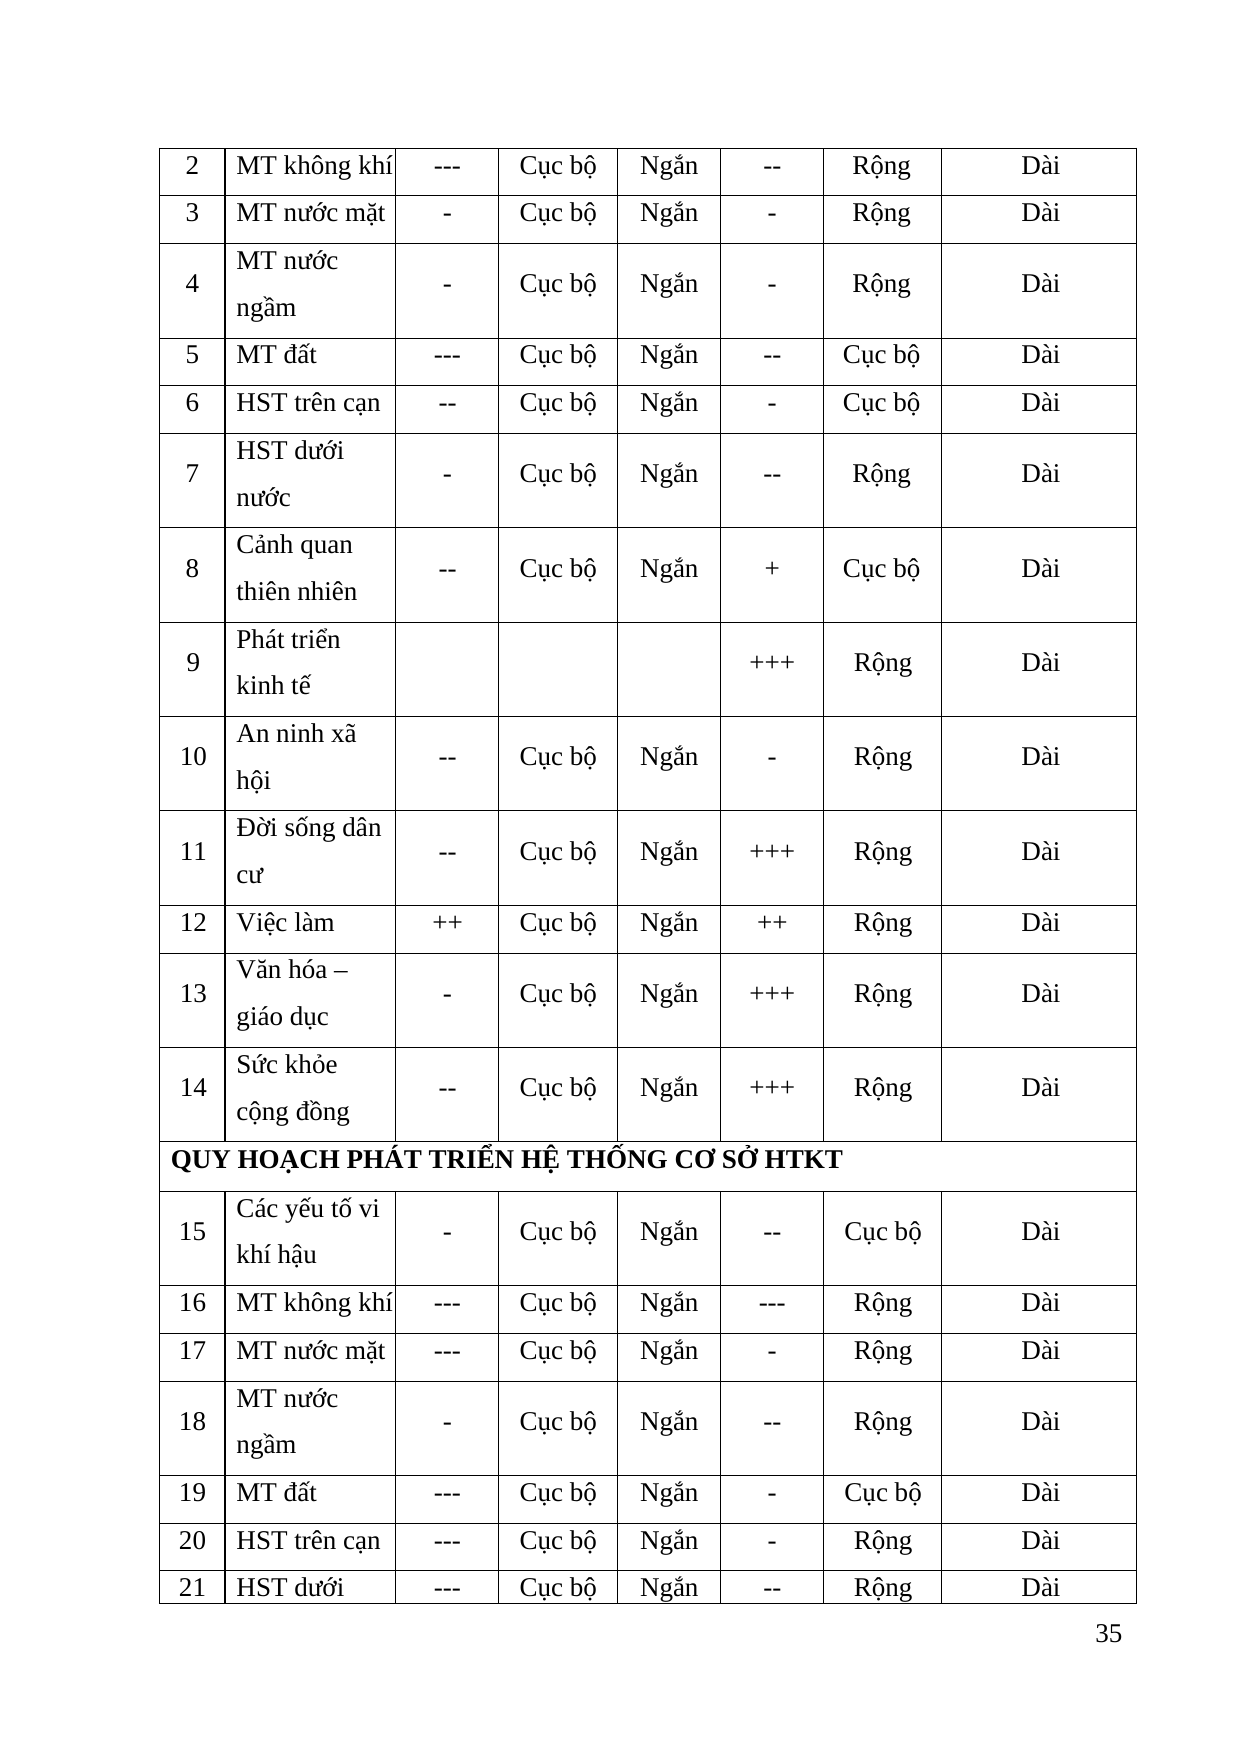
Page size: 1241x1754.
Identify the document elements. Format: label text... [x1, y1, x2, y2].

table_cell Dài [942, 623, 1136, 716]
table_cell - [396, 434, 498, 527]
table_cell Rộng [824, 954, 941, 1047]
table_cell Ngắn [618, 1048, 720, 1141]
table_cell 19 [160, 1476, 224, 1523]
table_cell Cục bộ [824, 1192, 941, 1285]
table_cell Ngắn [618, 1476, 720, 1523]
table_cell - [396, 1382, 498, 1475]
table_cell Dài [942, 1571, 1136, 1603]
table_cell 17 [160, 1334, 224, 1381]
table_cell Ngắn [618, 339, 720, 385]
table_cell -- [396, 1048, 498, 1141]
table_cell - [396, 244, 498, 337]
table_cell Dài [942, 717, 1136, 810]
table_cell 11 [160, 811, 224, 905]
table_cell Ngắn [618, 528, 720, 622]
table_cell - [721, 386, 823, 433]
table_cell Ngắn [618, 717, 720, 810]
table_cell Cục bộ [499, 1192, 617, 1285]
table_cell Dài [942, 811, 1136, 905]
table_cell ++ [396, 906, 498, 952]
table_cell +++ [721, 1048, 823, 1141]
table_cell - [721, 1334, 823, 1381]
table_cell Cục bộ [499, 954, 617, 1047]
table_cell - [396, 196, 498, 243]
table_cell - [721, 244, 823, 337]
table_cell 14 [160, 1048, 224, 1141]
table_cell Các yếu tố vi khí hậu [226, 1192, 395, 1285]
table_cell -- [721, 1382, 823, 1475]
table_cell Dài [942, 339, 1136, 385]
table_cell MT nước ngầm [226, 1382, 395, 1475]
table_cell 15 [160, 1192, 224, 1285]
table_cell -- [721, 1571, 823, 1603]
table_cell Dài [942, 196, 1136, 243]
table_cell Cục bộ [499, 434, 617, 527]
table_cell Cục bộ [824, 528, 941, 622]
table_cell Rộng [824, 434, 941, 527]
table_cell [499, 623, 617, 716]
table_cell HST dưới nước [226, 1571, 395, 1603]
table_cell Rộng [824, 717, 941, 810]
table_cell -- [721, 434, 823, 527]
table_cell Dài [942, 906, 1136, 952]
table_cell Cục bộ [499, 244, 617, 337]
table_cell [618, 623, 720, 716]
table_cell +++ [721, 811, 823, 905]
table_cell Cục bộ [824, 339, 941, 385]
table_cell -- [396, 528, 498, 622]
table_cell Ngắn [618, 434, 720, 527]
table_cell 13 [160, 954, 224, 1047]
table_cell Rộng [824, 1334, 941, 1381]
table_cell 8 [160, 528, 224, 622]
table_cell 21 [160, 1571, 224, 1603]
table_cell Dài [942, 149, 1136, 195]
table_cell Ngắn [618, 1286, 720, 1333]
table_cell 9 [160, 623, 224, 716]
table_cell - [721, 1524, 823, 1570]
table_cell Cục bộ [499, 1334, 617, 1381]
table_cell Ngắn [618, 1382, 720, 1475]
table_cell Rộng [824, 1286, 941, 1333]
table_cell --- [396, 1334, 498, 1381]
table_cell - [721, 1476, 823, 1523]
table_cell Dài [942, 1524, 1136, 1570]
table_cell Ngắn [618, 1571, 720, 1603]
table_cell Ngắn [618, 149, 720, 195]
table_cell MT nước mặt [226, 196, 395, 243]
table_cell Cục bộ [499, 196, 617, 243]
table_cell Cục bộ [499, 1571, 617, 1603]
table_cell Rộng [824, 244, 941, 337]
table_cell HST dưới nước [226, 434, 395, 527]
table_cell QUY HOẠCH PHÁT TRIỂN HỆ THỐNG CƠ SỞ HTKT [160, 1142, 1136, 1191]
table_cell Việc làm [226, 906, 395, 952]
table_cell 7 [160, 434, 224, 527]
table_cell +++ [721, 623, 823, 716]
table_cell 18 [160, 1382, 224, 1475]
table_cell Cục bộ [824, 1476, 941, 1523]
table_cell Rộng [824, 906, 941, 952]
table_cell Dài [942, 434, 1136, 527]
table_cell 2 [160, 149, 224, 195]
table_cell ++ [721, 906, 823, 952]
table_cell Dài [942, 244, 1136, 337]
table_cell Cục bộ [499, 1048, 617, 1141]
table_cell Dài [942, 528, 1136, 622]
table_cell Cảnh quan thiên nhiên [226, 528, 395, 622]
table_cell Dài [942, 1334, 1136, 1381]
table_cell Văn hóa – giáo dục [226, 954, 395, 1047]
table_cell MT đất [226, 339, 395, 385]
table_cell -- [396, 386, 498, 433]
table_cell 20 [160, 1524, 224, 1570]
table_cell MT nước mặt [226, 1334, 395, 1381]
table_cell --- [396, 1571, 498, 1603]
table_cell Cục bộ [499, 386, 617, 433]
table_cell Cục bộ [824, 386, 941, 433]
table_cell - [721, 196, 823, 243]
table_cell Rộng [824, 1048, 941, 1141]
table_cell Cục bộ [499, 811, 617, 905]
table_cell -- [396, 811, 498, 905]
table_cell -- [721, 149, 823, 195]
table_cell Dài [942, 1382, 1136, 1475]
table_cell MT không khí [226, 1286, 395, 1333]
table_cell Rộng [824, 196, 941, 243]
table_cell Cục bộ [499, 1476, 617, 1523]
table_cell Rộng [824, 149, 941, 195]
table_cell MT đất [226, 1476, 395, 1523]
table_cell Cục bộ [499, 149, 617, 195]
table_cell - [721, 717, 823, 810]
table_cell Cục bộ [499, 1382, 617, 1475]
table_cell Rộng [824, 623, 941, 716]
table_cell --- [396, 1524, 498, 1570]
table_cell 4 [160, 244, 224, 337]
table_cell Cục bộ [499, 906, 617, 952]
table_cell - [396, 954, 498, 1047]
table_cell HST trên cạn [226, 1524, 395, 1570]
table_cell Cục bộ [499, 528, 617, 622]
table_cell --- [396, 1476, 498, 1523]
table_cell Rộng [824, 811, 941, 905]
table_cell Dài [942, 386, 1136, 433]
table_cell Ngắn [618, 954, 720, 1047]
table_cell MT không khí [226, 149, 395, 195]
table_cell 16 [160, 1286, 224, 1333]
table_cell [396, 623, 498, 716]
table_cell Cục bộ [499, 339, 617, 385]
table_cell Cục bộ [499, 1524, 617, 1570]
table_cell Cục bộ [499, 717, 617, 810]
table_cell An ninh xã hội [226, 717, 395, 810]
table_cell 10 [160, 717, 224, 810]
table_cell MT nước ngầm [226, 244, 395, 337]
table_cell - [396, 1192, 498, 1285]
table_cell Rộng [824, 1571, 941, 1603]
table_cell Dài [942, 1476, 1136, 1523]
table_cell Ngắn [618, 1334, 720, 1381]
table_cell Đời sống dân cư [226, 811, 395, 905]
table_cell Cục bộ [499, 1286, 617, 1333]
table_cell -- [396, 717, 498, 810]
table_cell 5 [160, 339, 224, 385]
table_cell --- [721, 1286, 823, 1333]
table_cell --- [396, 339, 498, 385]
table_cell Dài [942, 1286, 1136, 1333]
table_cell Ngắn [618, 811, 720, 905]
table_cell Rộng [824, 1382, 941, 1475]
table_cell + [721, 528, 823, 622]
table_cell Dài [942, 954, 1136, 1047]
table_cell -- [721, 1192, 823, 1285]
table_cell Ngắn [618, 906, 720, 952]
table_cell HST trên cạn [226, 386, 395, 433]
table_cell 12 [160, 906, 224, 952]
table_cell Dài [942, 1048, 1136, 1141]
table_cell Phát triển kinh tế [226, 623, 395, 716]
table_cell 6 [160, 386, 224, 433]
table_cell --- [396, 149, 498, 195]
table_cell Ngắn [618, 386, 720, 433]
table_cell Ngắn [618, 1192, 720, 1285]
table_cell Sức khỏe cộng đồng [226, 1048, 395, 1141]
table_cell 3 [160, 196, 224, 243]
table_cell +++ [721, 954, 823, 1047]
table_cell Dài [942, 1192, 1136, 1285]
table_cell Ngắn [618, 196, 720, 243]
table_cell --- [396, 1286, 498, 1333]
table_cell Rộng [824, 1524, 941, 1570]
table_cell -- [721, 339, 823, 385]
table_cell Ngắn [618, 1524, 720, 1570]
table_cell Ngắn [618, 244, 720, 337]
